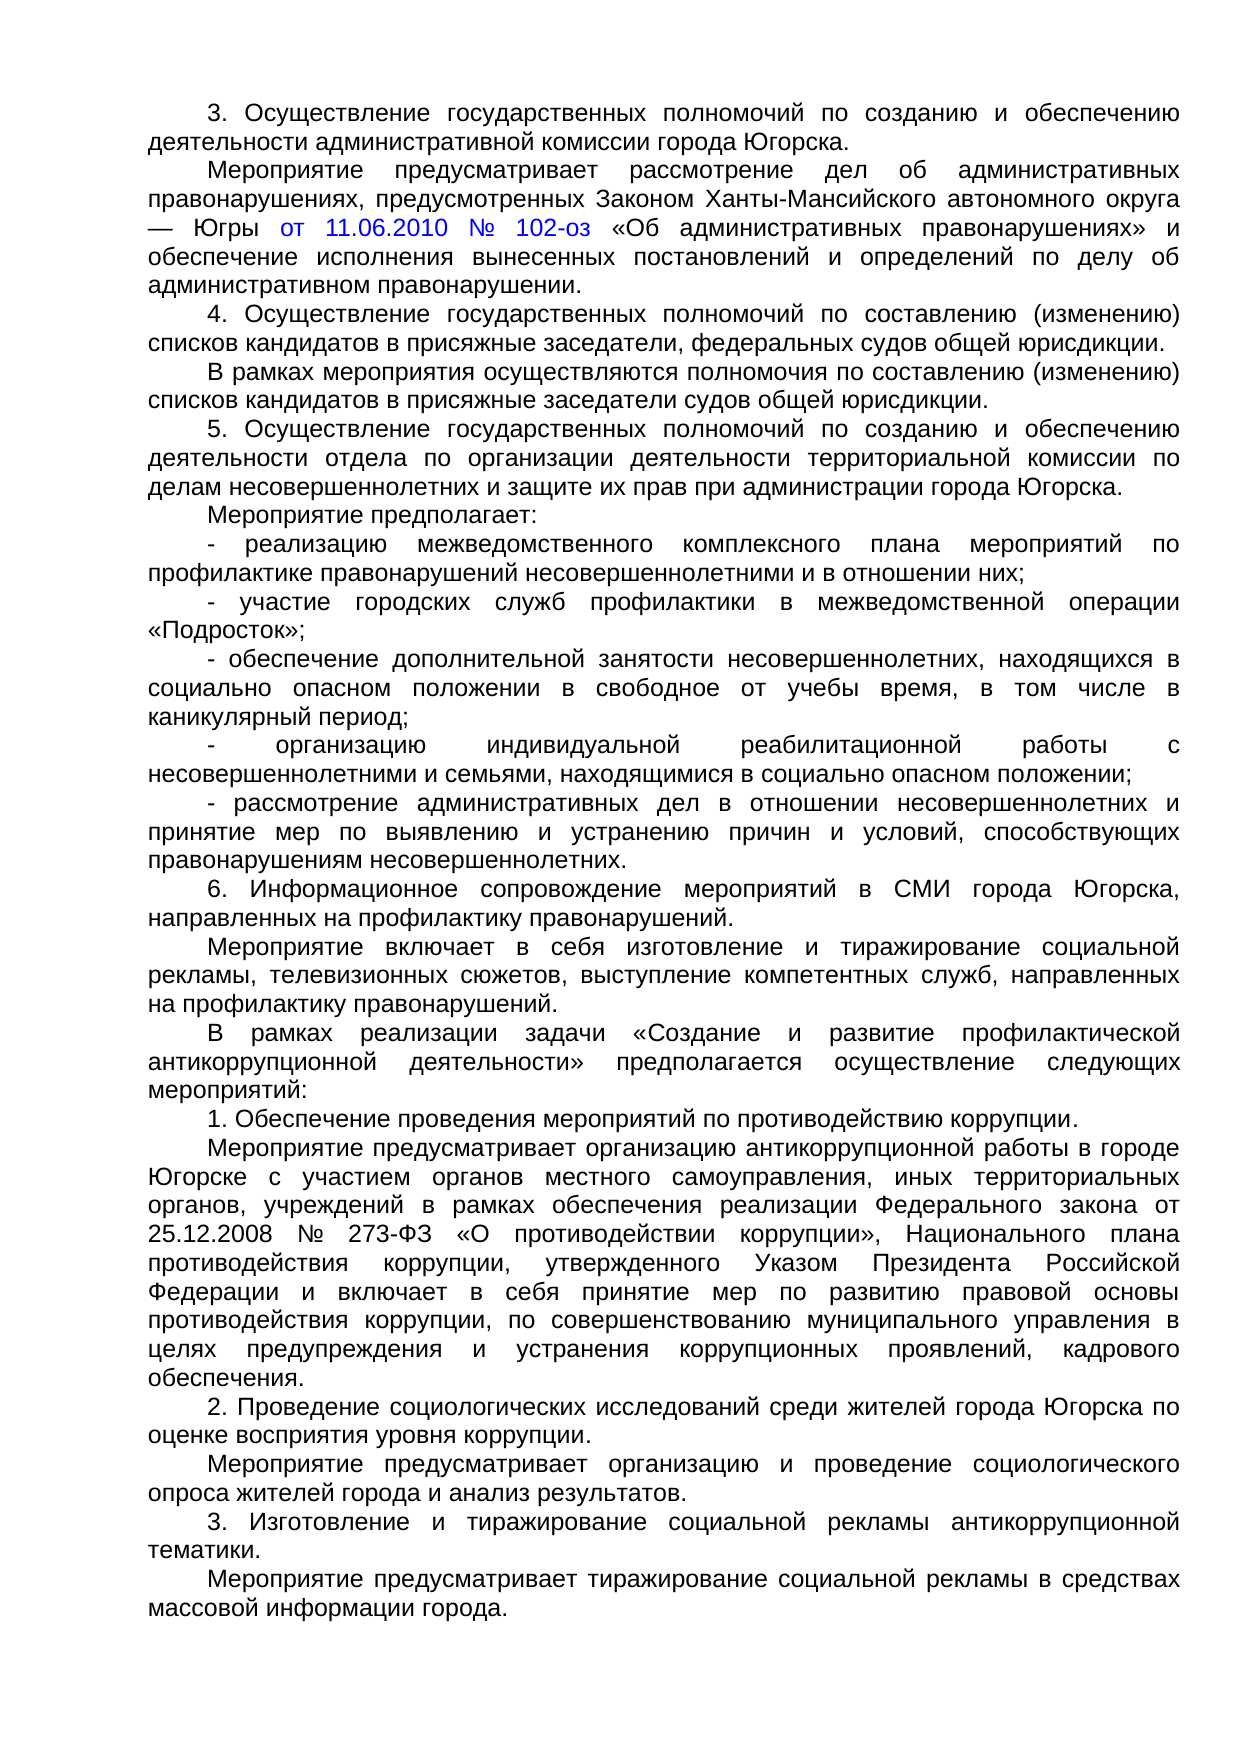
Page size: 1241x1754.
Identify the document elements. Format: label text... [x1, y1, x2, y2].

text Мероприятие предусматривает рассмотрение дел об административных правонарушениях, предусмотренных Законом Ханты-Мансийского автономного округа — Югры от 11.06.2010 № 102-оз «Об административных правонарушениях» и обеспечение исполнения вынесенных постановлений и определений по делу об административном правонарушении. [148, 155, 1181, 299]
text - участие городских служб профилактики в межведомственной операции «Подросток»; [148, 587, 1181, 644]
text - организацию индивидуальной реабилитационной работы с несовершеннолетними и семьями, находящимися в социально опасном положении; [148, 730, 1181, 788]
text 3. Осуществление государственных полномочий по созданию и обеспечению деятельности административной комиссии города Югорска. [148, 98, 1181, 155]
text 6. Информационное сопровождение мероприятий в СМИ города Югорска, направленных на профилактику правонарушений. [148, 874, 1181, 932]
text В рамках мероприятия осуществляются полномочия по составлению (изменению) списков кандидатов в присяжные заседатели судов общей юрисдикции. [148, 357, 1181, 414]
text - обеспечение дополнительной занятости несовершеннолетних, находящихся в социально опасном положении в свободное от учебы время, в том числе в каникулярный период; [148, 644, 1181, 730]
text Мероприятие предусматривает тиражирование социальной рекламы в средствах массовой информации города. [148, 1564, 1181, 1622]
text Мероприятие включает в себя изготовление и тиражирование социальной рекламы, телевизионных сюжетов, выступление компетентных служб, направленных на профилактику правонарушений. [148, 932, 1181, 1018]
text 3. Изготовление и тиражирование социальной рекламы антикоррупционной тематики. [148, 1507, 1181, 1564]
text - рассмотрение административных дел в отношении несовершеннолетних и принятие мер по выявлению и устранению причин и условий, способствующих правонарушениям несовершеннолетних. [148, 788, 1181, 874]
text 5. Осуществление государственных полномочий по созданию и обеспечению деятельности отдела по организации деятельности территориальной комиссии по делам несовершеннолетних и защите их прав при администрации города Югорска. [148, 414, 1181, 500]
text 1. Обеспечение проведения мероприятий по противодействию коррупции. [148, 1104, 1181, 1133]
text - реализацию межведомственного комплексного плана мероприятий по профилактике правонарушений несовершеннолетними и в отношении них; [148, 529, 1181, 587]
text 2. Проведение социологических исследований среди жителей города Югорска по оценке восприятия уровня коррупции. [148, 1392, 1181, 1449]
text Мероприятие предусматривает организацию и проведение социологического опроса жителей города и анализ результатов. [148, 1449, 1181, 1507]
text 4. Осуществление государственных полномочий по составлению (изменению) списков кандидатов в присяжные заседатели, федеральных судов общей юрисдикции. [148, 299, 1181, 357]
text Мероприятие предусматривает организацию антикоррупционной работы в городе Югорске с участием органов местного самоуправления, иных территориальных органов, учреждений в рамках обеспечения реализации Федерального закона от 25.12.2008 № 273-ФЗ «О противодействии коррупции», Национального плана противодействия коррупции, утвержденного Указом Президента Российской Федерации и включает в себя принятие мер по развитию правовой основы противодействия коррупции, по совершенствованию муниципального управления в целях предупреждения и устранения коррупционных проявлений, кадрового обеспечения. [148, 1133, 1181, 1392]
text В рамках реализации задачи «Создание и развитие профилактической антикоррупционной деятельности» предполагается осуществление следующих мероприятий: [148, 1018, 1181, 1104]
text Мероприятие предполагает: [148, 500, 1181, 529]
